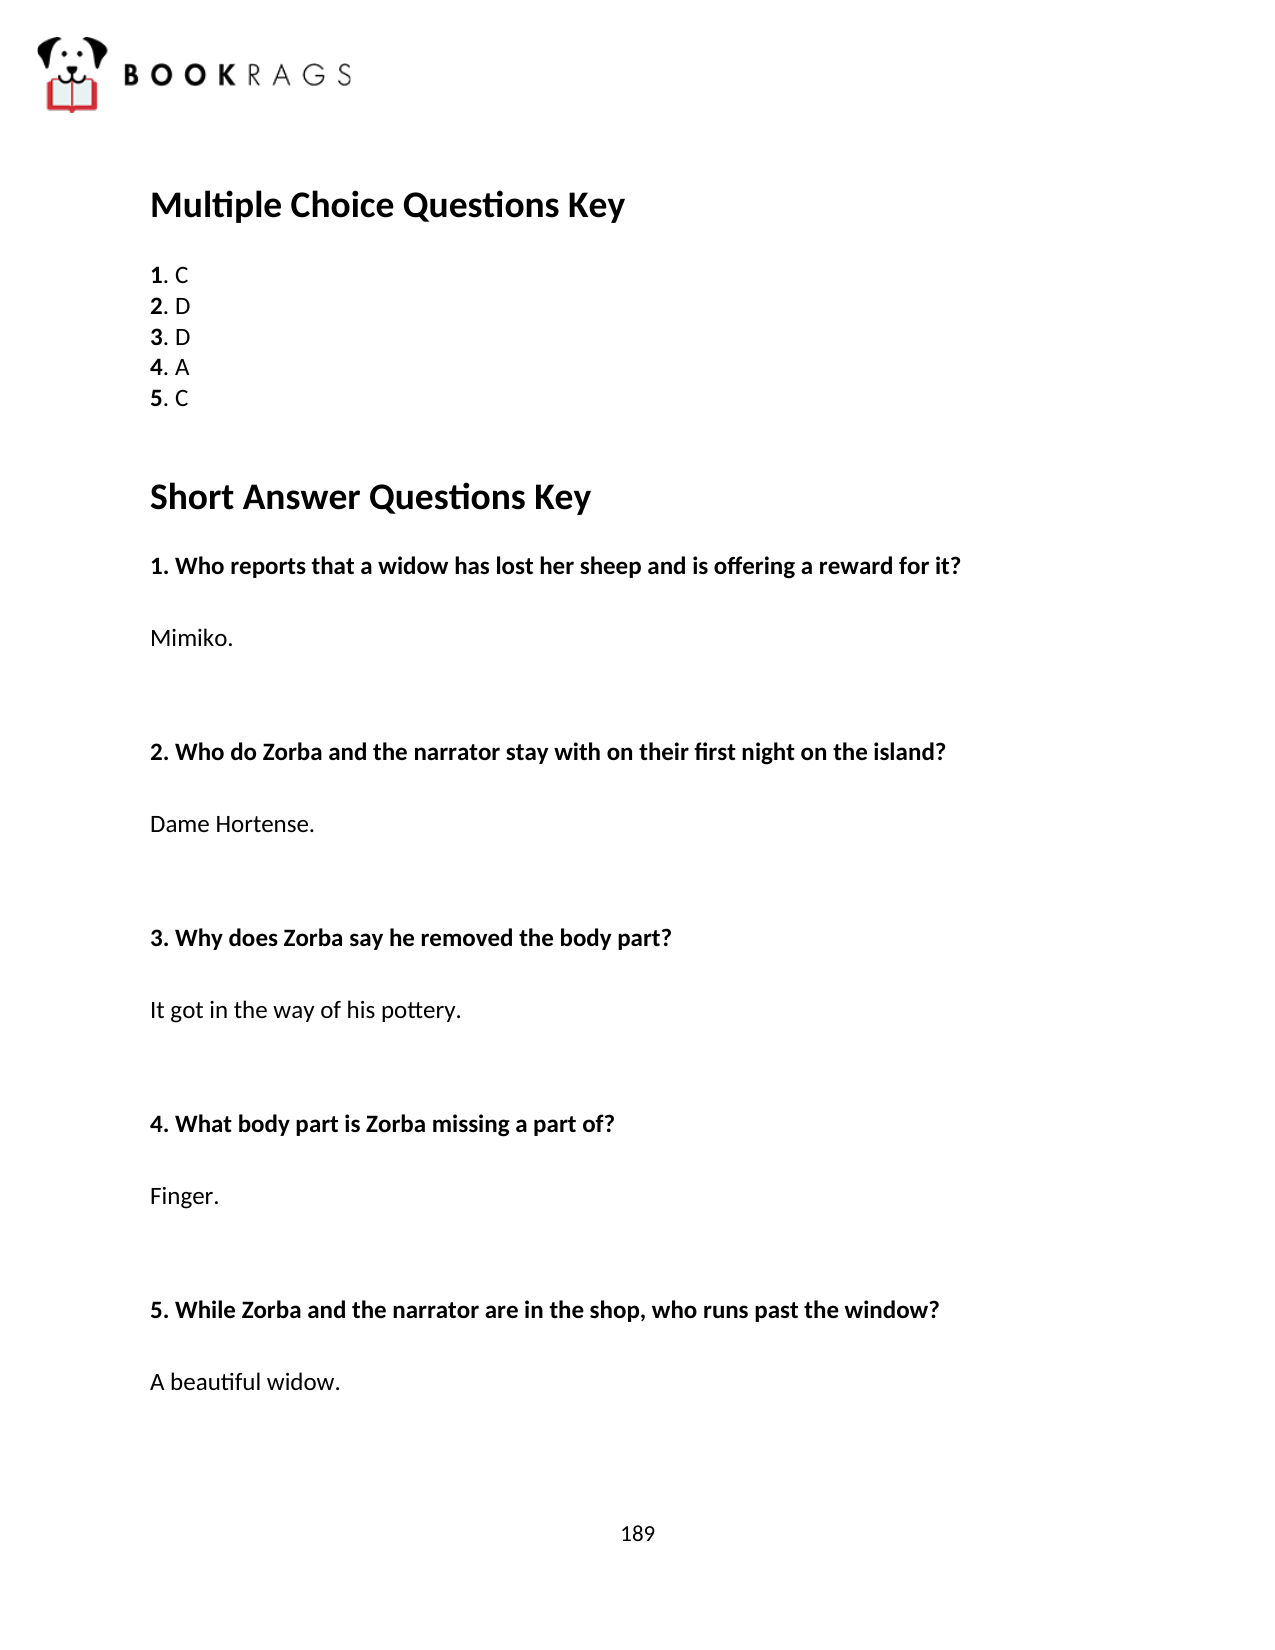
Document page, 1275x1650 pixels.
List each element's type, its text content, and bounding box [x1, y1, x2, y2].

text Mimiko. [150, 622, 1125, 653]
text 5. While Zorba and the narrator are in the shop, who runs past the window? [150, 1294, 1125, 1325]
picture [37, 37, 351, 113]
text A beautiful widow. [150, 1366, 1125, 1397]
text Dame Hortense. [150, 808, 1125, 839]
text 1. Who reports that a widow has lost her sheep and is offering a reward for it? [150, 550, 1125, 581]
text 3. Why does Zorba say he removed the body part? [150, 922, 1125, 953]
text Multiple Choice Questions Key [150, 181, 1125, 227]
text 4. What body part is Zorba missing a part of? [150, 1108, 1125, 1139]
text It got in the way of his pottery. [150, 994, 1125, 1025]
text Short Answer Questions Key [150, 473, 1125, 519]
text 2. Who do Zorba and the narrator stay with on their first night on the island? [150, 736, 1125, 767]
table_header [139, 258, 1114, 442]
text Finger. [150, 1180, 1125, 1211]
